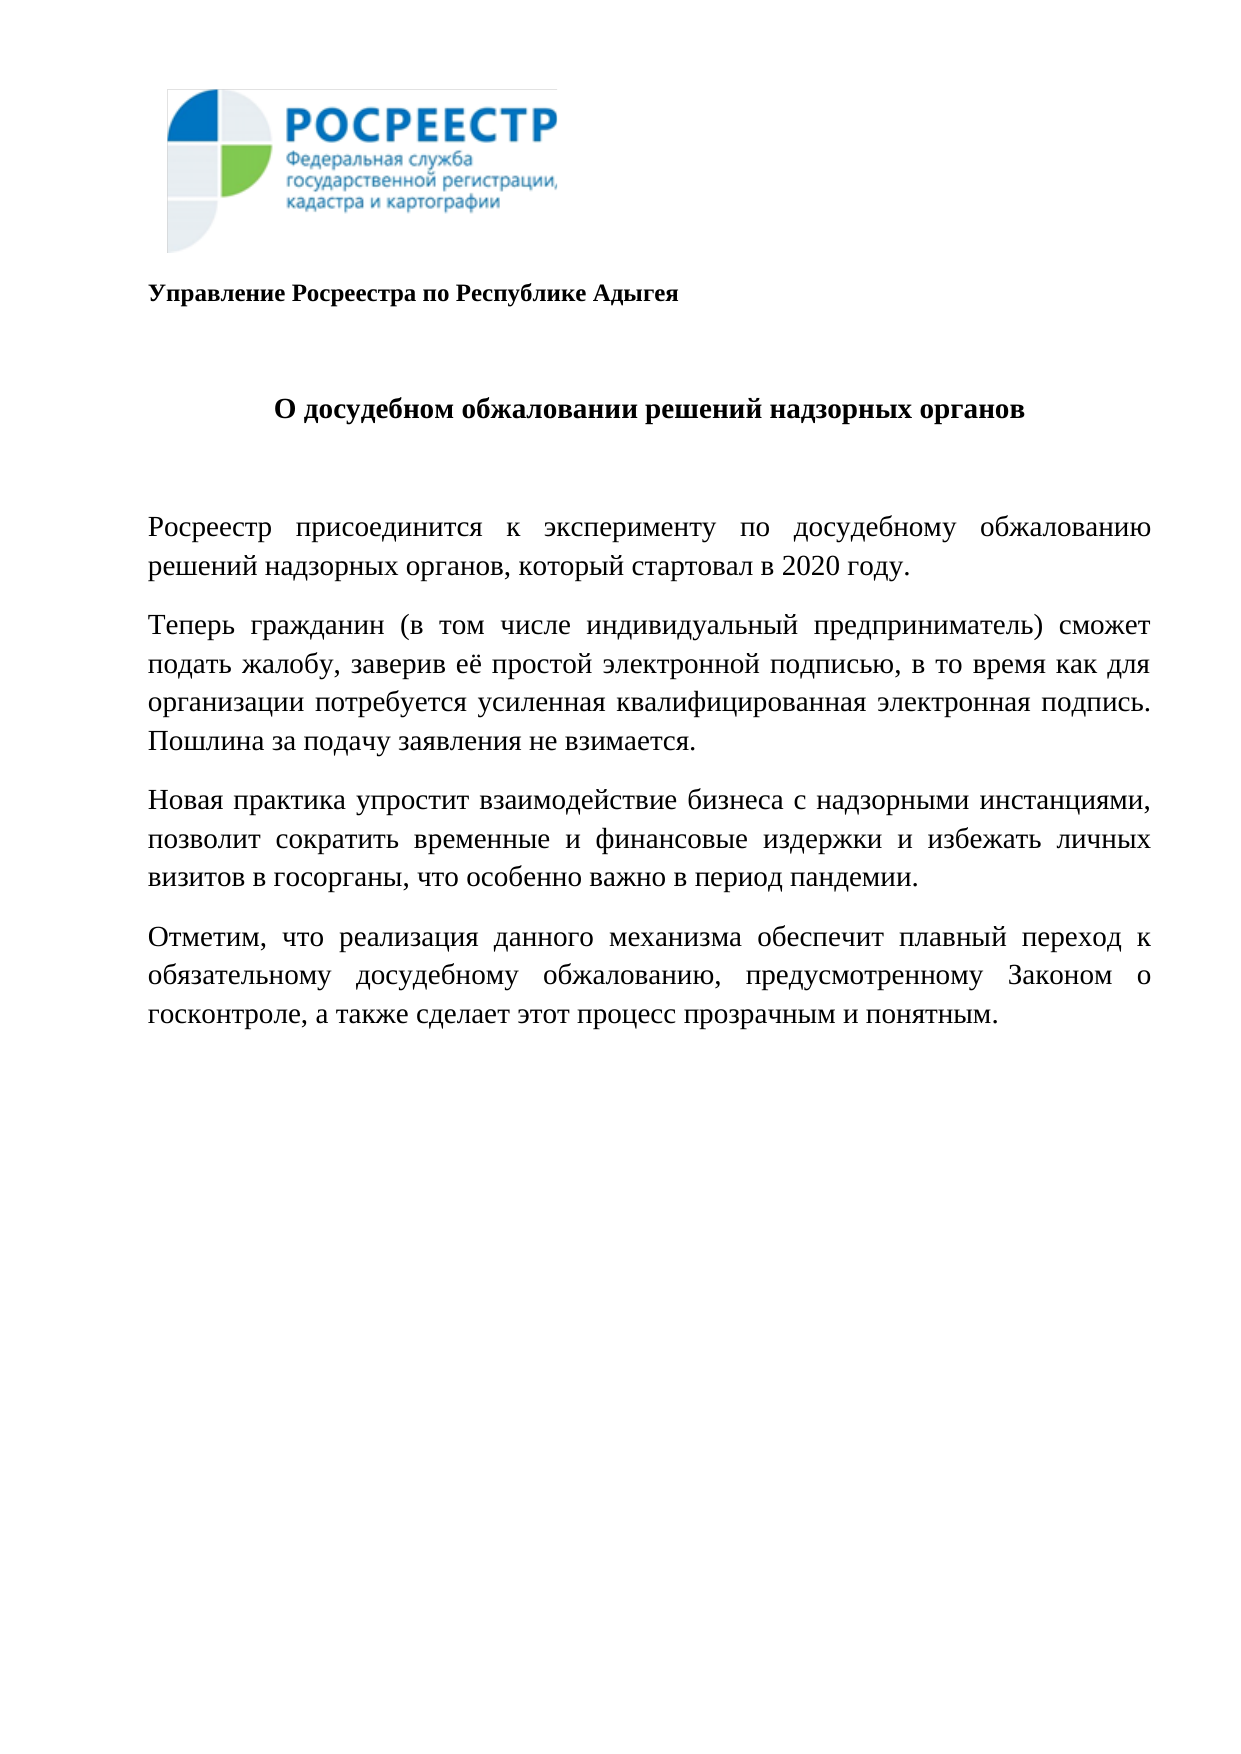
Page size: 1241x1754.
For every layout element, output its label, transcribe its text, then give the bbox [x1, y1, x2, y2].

text Управление Росреестра по Республике Адыгея [148, 278, 1152, 306]
text Росреестр присоединится к эксперименту по досудебному обжалованию решений надзорных органов, который стартовал в 2020 году. [148, 509, 1152, 582]
text Новая практика упростит взаимодействие бизнеса с надзорными инстанциями, позволит сократить временные и финансовые издержки и избежать личных визитов в госорганы, что особенно важно в период пандемии. [148, 782, 1152, 893]
text О досудебном обжаловании решений надзорных органов [148, 391, 1152, 424]
text Теперь гражданин (в том числе индивидуальный предприниматель) сможет подать жалобу, заверив её простой электронной подписью, в то время как для организации потребуется усиленная квалифицированная электронная подпись. Пошлина за подачу заявления не взимается. [148, 607, 1152, 757]
picture [166, 88, 558, 253]
text Отметим, что реализация данного механизма обеспечит плавный переход к обязательному досудебному обжалованию, предусмотренному Законом о госконтроле, а также сделает этот процесс прозрачным и понятным. [148, 919, 1152, 1029]
